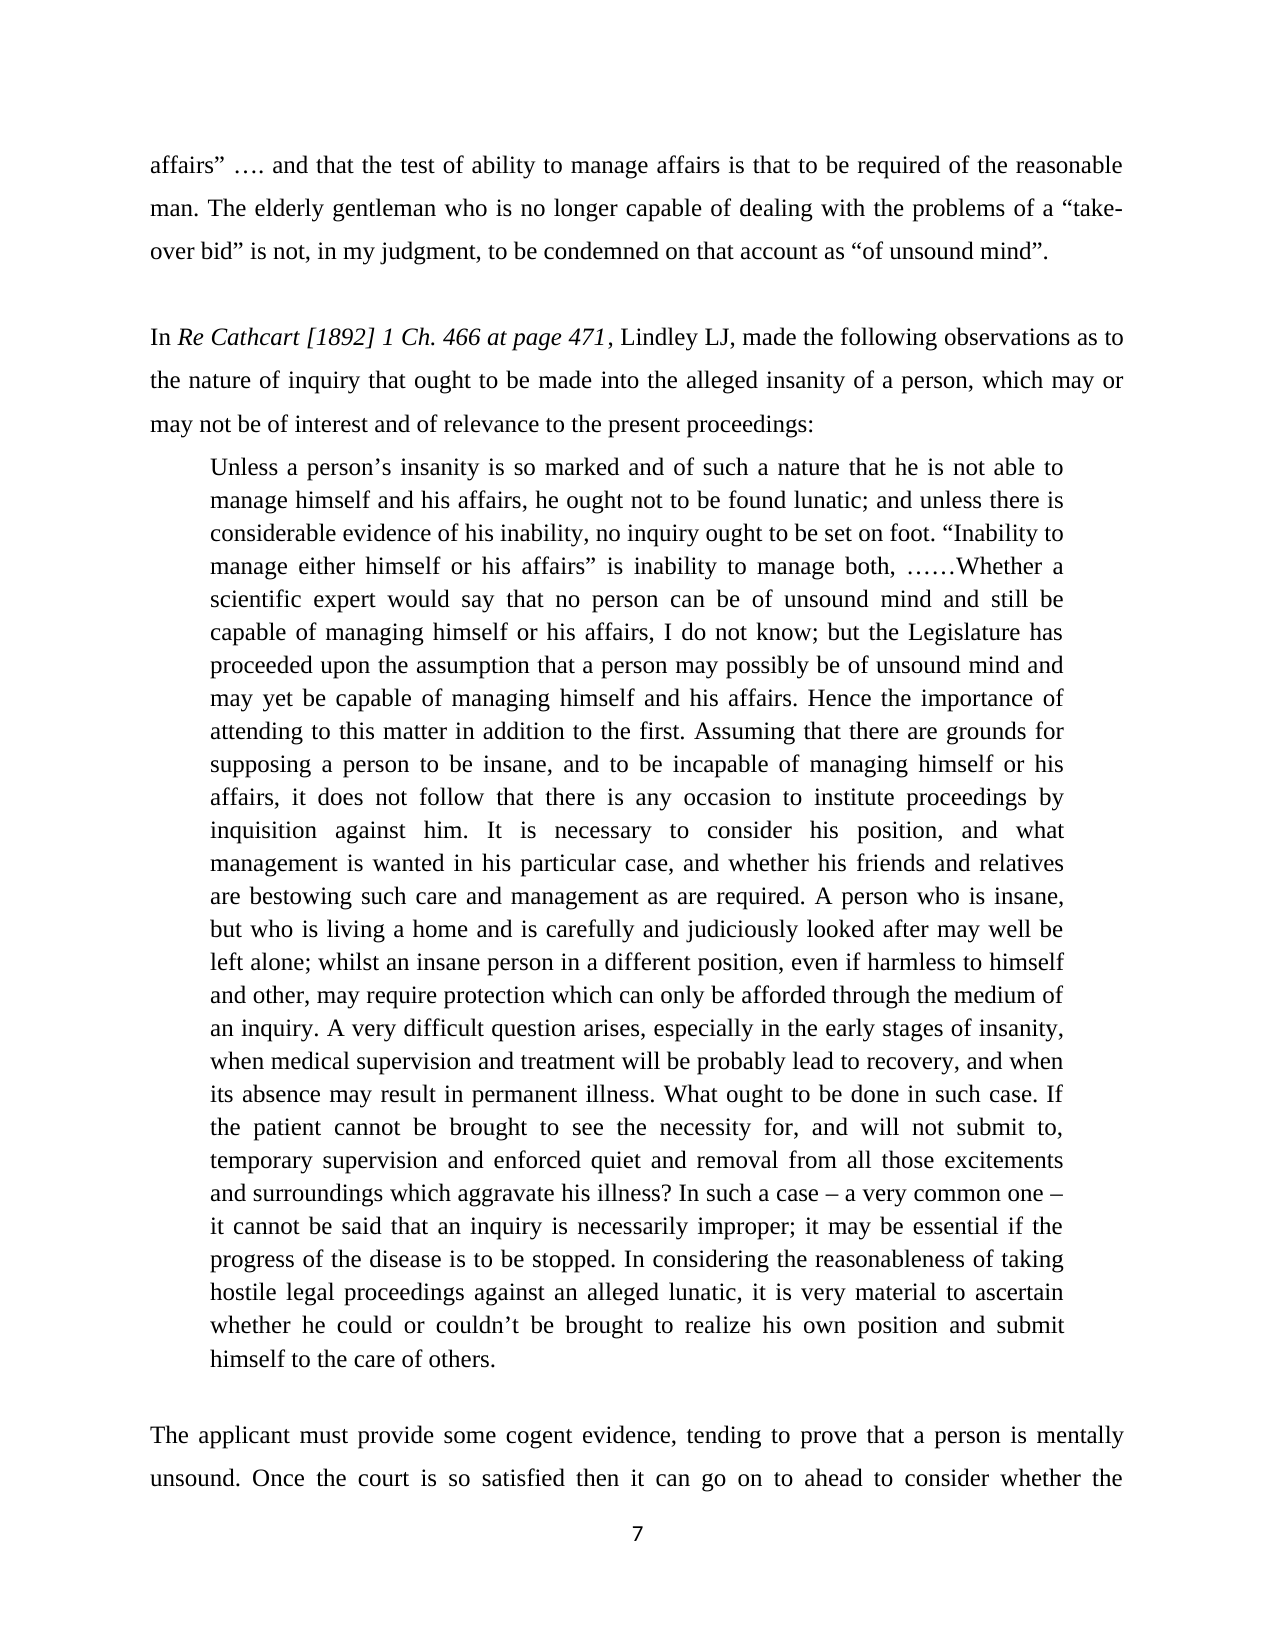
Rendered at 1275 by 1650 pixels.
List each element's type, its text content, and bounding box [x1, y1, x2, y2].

text In Re Cathcart [1892] 1 Ch. 466 at page 471, Lindley LJ, made the following observations as to the nature of inquiry that ought to be made into the alleged insanity of a person, which may or may not be of interest and of relevance to the present proceedings: [150, 322, 1125, 437]
list Unless a person’s insanity is so marked and of such a nature that he is not able to manage himself and his affairs, he ought not to be found lunatic; and unless there is considerable evidence of his inability, no inquiry ought to be set on foot. “Inability to manage either himself or his affairs” is inability to manage both, ……Whether a scientific expert would say that no person can be of unsound mind and still be capable of managing himself or his affairs, I do not know; but the Legislature has proceeded upon the assumption that a person may possibly be of unsound mind and may yet be capable of managing himself and his affairs. Hence the importance of attending to this matter in addition to the first. Assuming that there are grounds for supposing a person to be insane, and to be incapable of managing himself or his affairs, it does not follow that there is any occasion to institute proceedings by inquisition against him. It is necessary to consider his position, and what management is wanted in his particular case, and whether his friends and relatives are bestowing such care and management as are required. A person who is insane, but who is living a home and is carefully and judiciously looked after may well be left alone; whilst an insane person in a different position, even if harmless to himself and other, may require protection which can only be afforded through the medium of an inquiry. A very difficult question arises, especially in the early stages of insanity, when medical supervision and treatment will be probably lead to recovery, and when its absence may result in permanent illness. What ought to be done in such case. If the patient cannot be brought to see the necessity for, and will not submit to, temporary supervision and enforced quiet and removal from all those excitements and surroundings which aggravate his illness? In such a case – a very common one – it cannot be said that an inquiry is necessarily improper; it may be essential if the progress of the disease is to be stopped. In considering the reasonableness of taking hostile legal proceedings against an alleged lunatic, it is very material to ascertain whether he could or couldn’t be brought to realize his own position and submit himself to the care of others. [210, 452, 1065, 1372]
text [150, 1420, 1125, 1492]
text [150, 150, 1125, 265]
